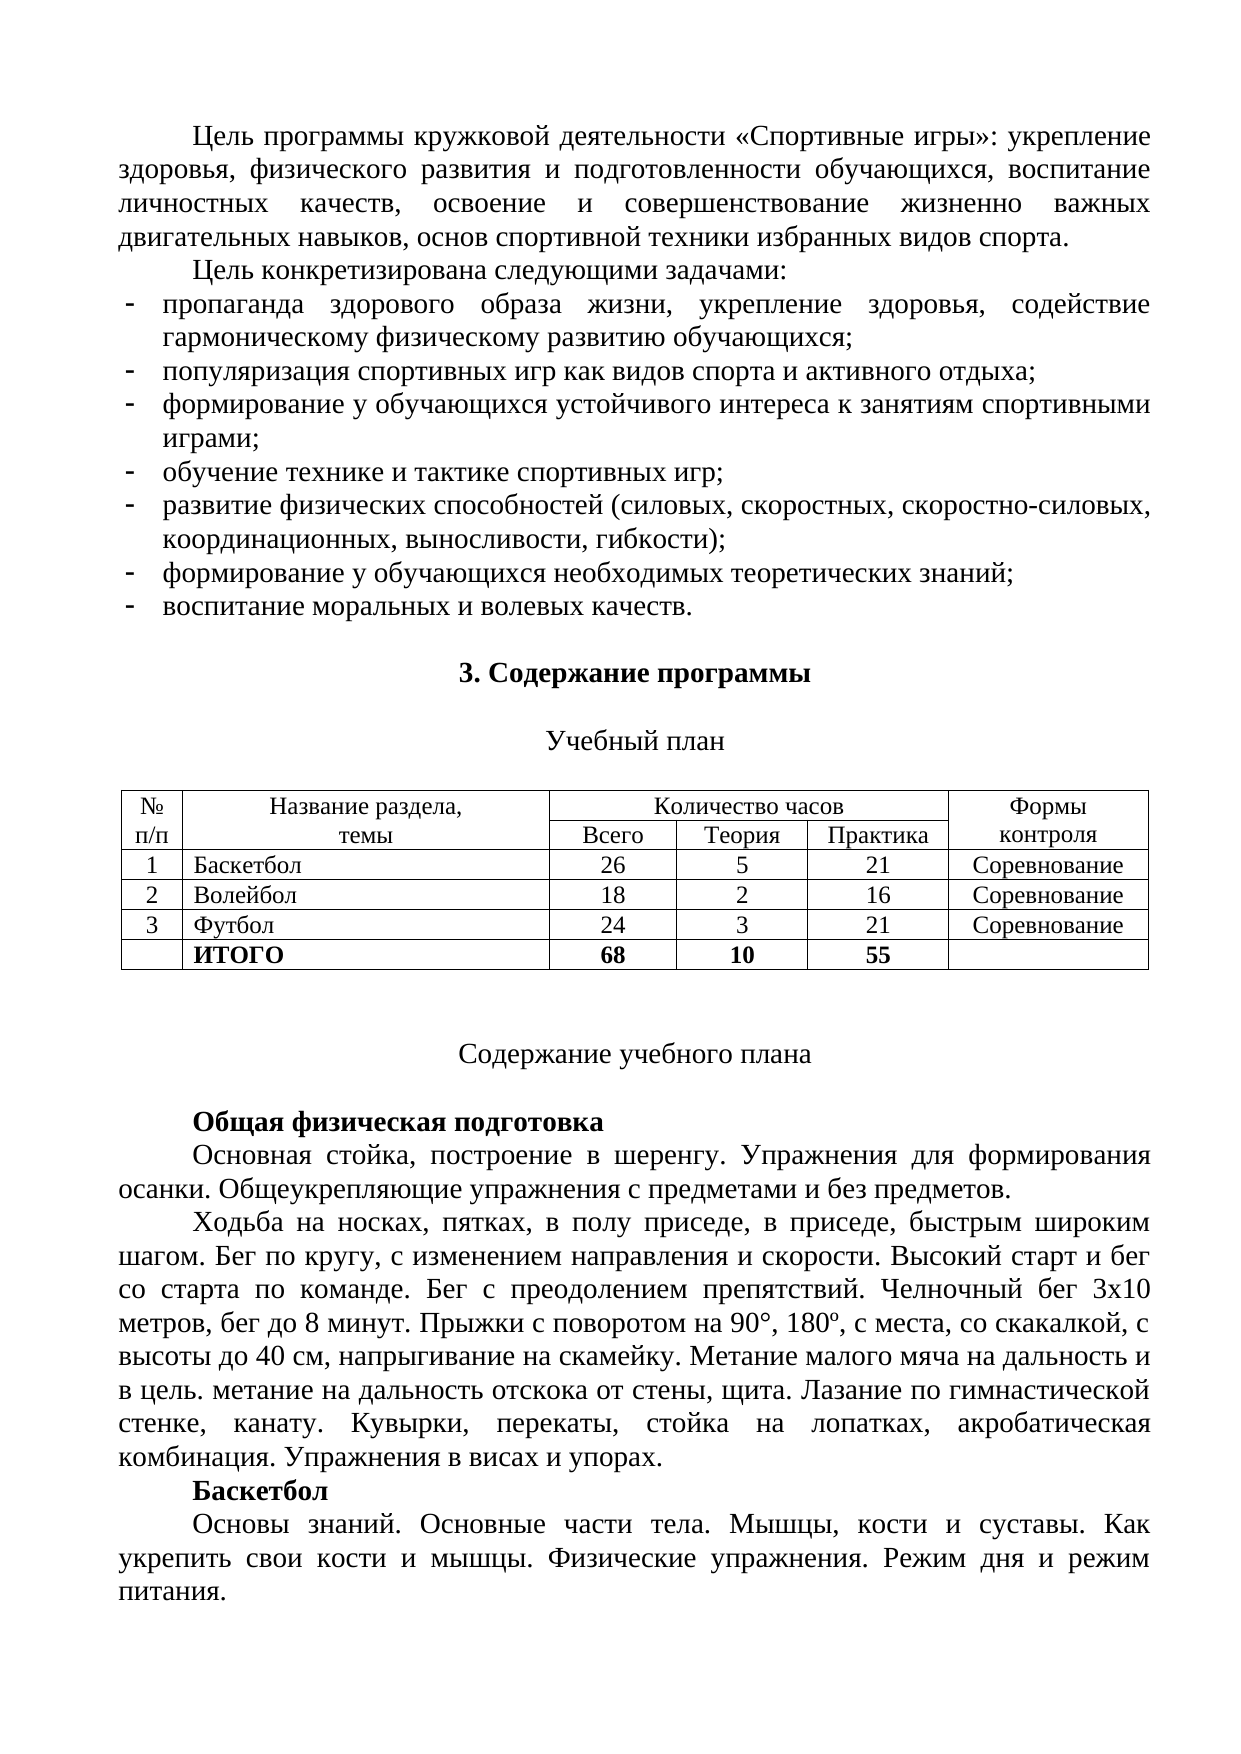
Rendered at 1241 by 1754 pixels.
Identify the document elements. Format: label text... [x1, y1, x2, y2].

table_cell Соревнование [949, 910, 1148, 939]
table_cell 68 [550, 940, 676, 968]
table_cell Баскетбол [183, 850, 549, 879]
table_cell 24 [550, 910, 676, 939]
text Цель программы кружковой деятельности «Спортивные игры»: укрепление здоровья, физического развития и подготовленности обучающихся, воспитание личностных качеств, освоение и совершенствование жизненно важных двигательных навыков, основ спортивной техники избранных видов спорта. [118, 118, 1152, 252]
table_cell 1 [122, 850, 182, 879]
list формирование у обучающихся устойчивого интереса к занятиям спортивными играми; [125, 387, 1152, 454]
text Основная стойка, построение в шеренгу. Упражнения для формирования осанки. Общеукрепляющие упражнения с предметами и без предметов. [118, 1137, 1152, 1204]
list развитие физических способностей (силовых, скоростных, скоростно-силовых, координационных, выносливости, гибкости); [125, 487, 1152, 555]
table_cell Теория [677, 821, 807, 849]
table_cell 2 [677, 880, 807, 909]
text Ходьба на носках, пятках, в полу приседе, в приседе, быстрым широким шагом. Бег по кругу, с изменением направления и скорости. Высокий старт и бег со старта по команде. Бег с преодолением препятствий. Челночный бег 3х10 метров, бег до 8 минут. Прыжки с поворотом на 90°, 180º, с места, со скакалкой, с высоты до 40 см, напрыгивание на скамейку. Метание малого мяча на дальность и в цель. метание на дальность отскока от стены, щита. Лазание по гимнастической стенке, канату. Кувырки, перекаты, стойка на лопатках, акробатическая комбинация. Упражнения в висах и упорах. [118, 1204, 1152, 1473]
table_cell Практика [808, 821, 948, 849]
list обучение технике и тактике спортивных игр; [125, 454, 1152, 487]
text 3. Содержание программы [118, 656, 1152, 689]
table_cell Футбол [183, 910, 549, 939]
text Основы знаний. Основные части тела. Мышцы, кости и суставы. Как укрепить свои кости и мышцы. Физические упражнения. Режим дня и режим питания. [118, 1506, 1152, 1607]
table_cell 21 [808, 850, 948, 879]
table_cell 10 [677, 940, 807, 968]
text Учебный план [118, 723, 1152, 756]
table_cell ИТОГО [183, 940, 549, 968]
table_cell 16 [808, 880, 948, 909]
text Цель конкретизирована следующими задачами: [118, 252, 1152, 286]
table_cell Соревнование [949, 880, 1148, 909]
table_header № п/п [122, 791, 182, 849]
table_header Название раздела, темы [183, 791, 549, 849]
text Общая физическая подготовка [118, 1104, 1152, 1137]
list воспитание моральных и волевых качеств. [125, 588, 1152, 622]
table_cell [122, 940, 182, 968]
table_cell 2 [122, 880, 182, 909]
table_cell Соревнование [949, 850, 1148, 879]
table_cell [949, 940, 1148, 968]
text Содержание учебного плана [118, 1037, 1152, 1070]
table_cell Всего [550, 821, 676, 849]
table_cell Волейбол [183, 880, 549, 909]
table_header Количество часов [550, 791, 948, 819]
table_cell 26 [550, 850, 676, 879]
table_cell 55 [808, 940, 948, 968]
table_cell 3 [677, 910, 807, 939]
table_cell 5 [677, 850, 807, 879]
table_cell 21 [808, 910, 948, 939]
table_header Формы контроля [949, 791, 1148, 849]
list пропаганда здорового образа жизни, укрепление здоровья, содействие гармоническому физическому развитию обучающихся; [125, 286, 1152, 353]
list популяризация спортивных игр как видов спорта и активного отдыха; [125, 353, 1152, 387]
text Баскетбол [192, 1473, 1152, 1506]
table_cell 3 [122, 910, 182, 939]
list формирование у обучающихся необходимых теоретических знаний; [125, 555, 1152, 588]
table_cell 18 [550, 880, 676, 909]
